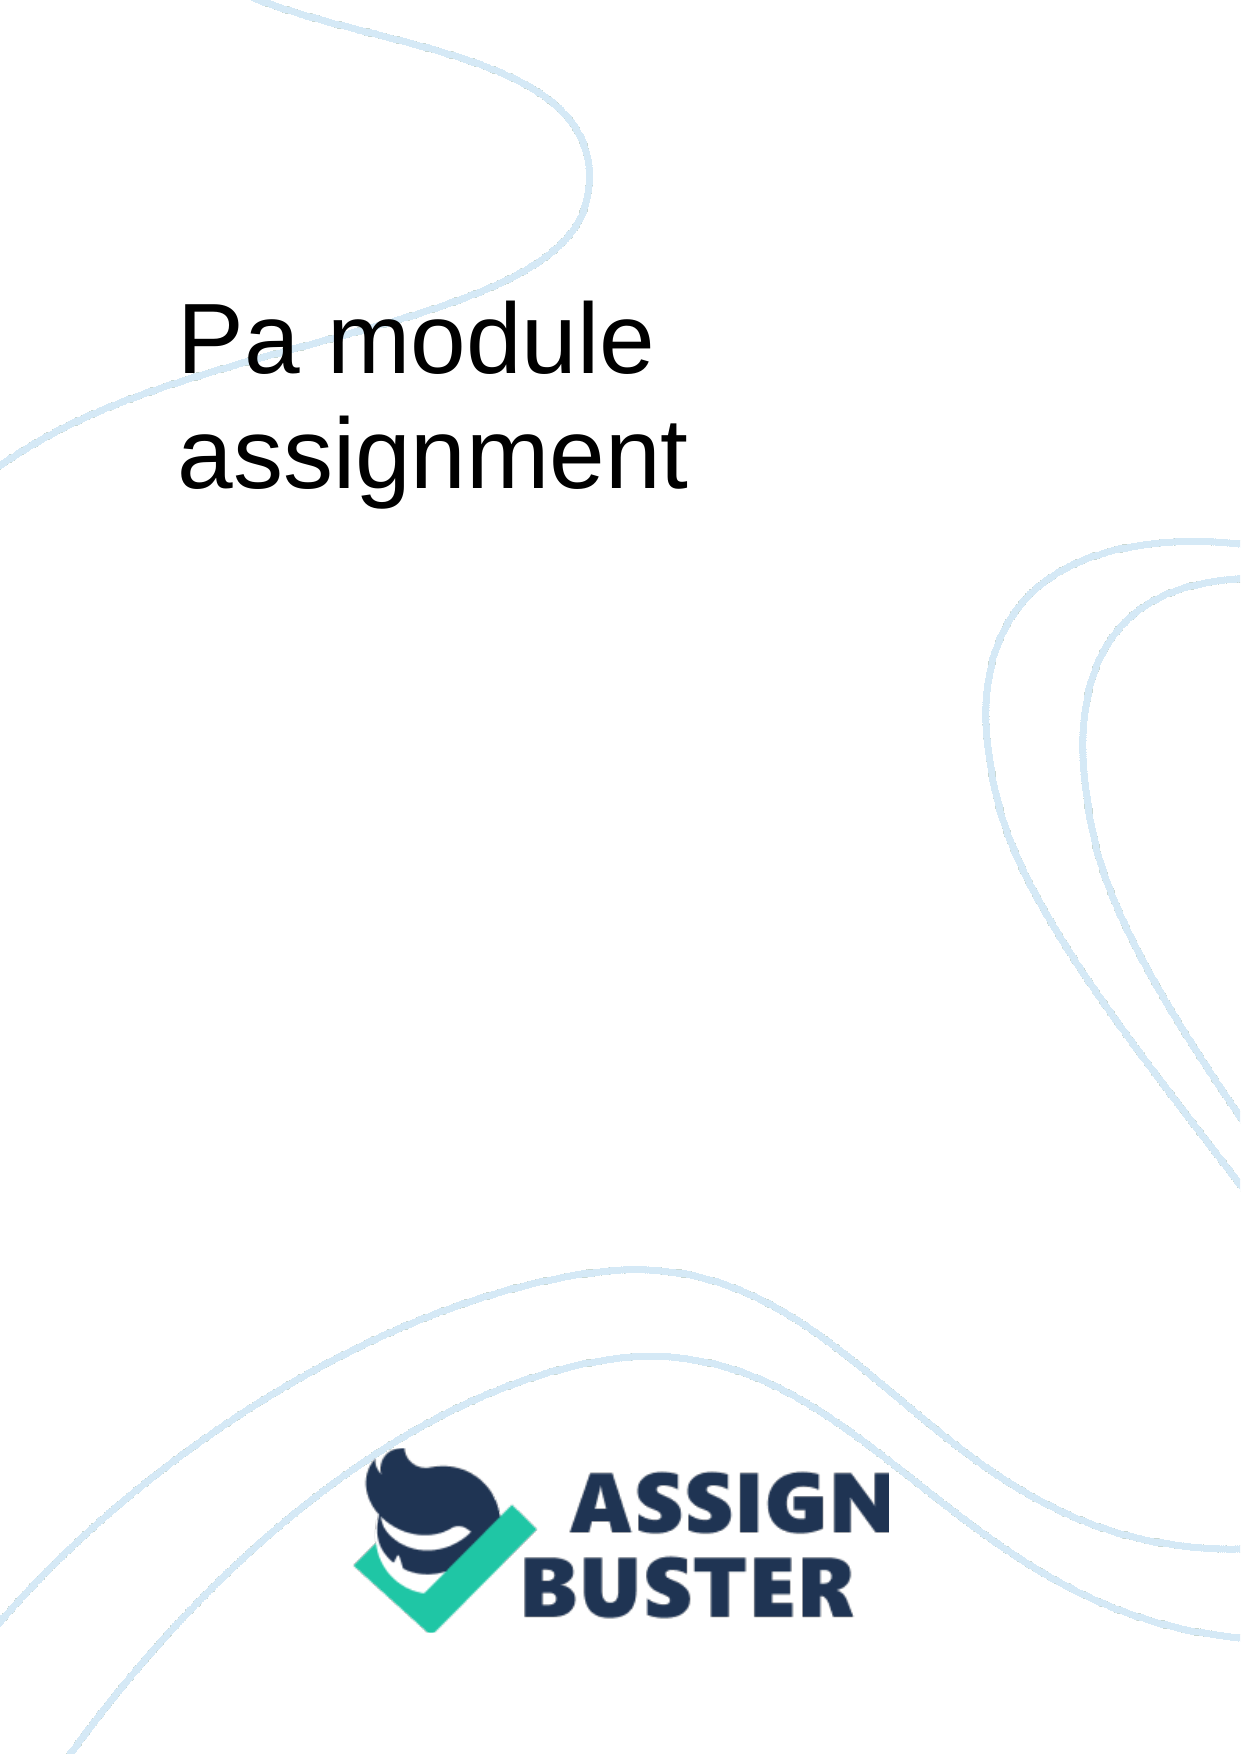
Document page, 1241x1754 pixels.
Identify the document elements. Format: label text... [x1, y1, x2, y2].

subtitle Pa module assignment [177, 279, 1152, 509]
picture [0, 0, 1241, 1754]
